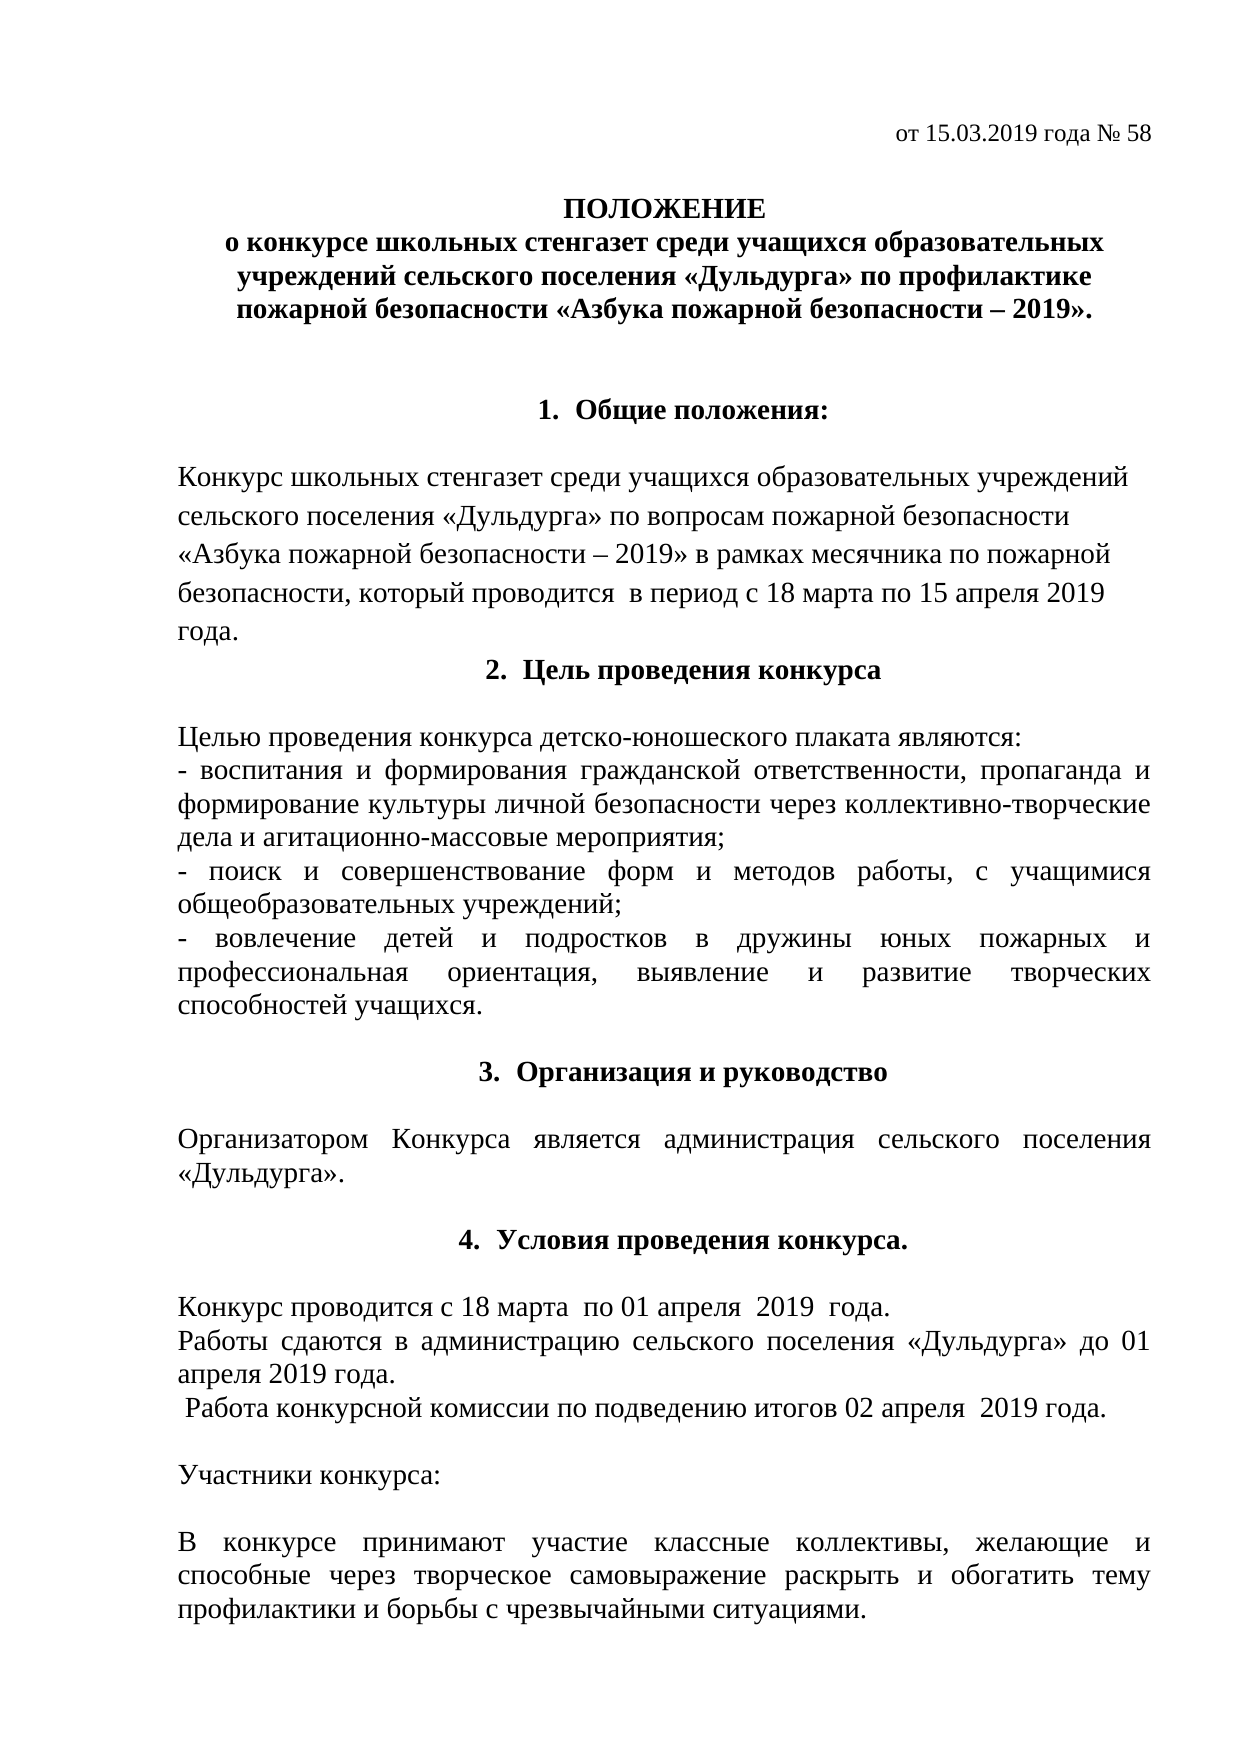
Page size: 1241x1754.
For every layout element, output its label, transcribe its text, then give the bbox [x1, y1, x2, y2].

list Цель проведения конкурса [215, 652, 1152, 685]
text Организатором Конкурса является администрация сельского поселения «Дульдурга». [177, 1121, 1152, 1188]
text Работы сдаются в администрацию сельского поселения «Дульдурга» до 01 апреля 2019 года. [177, 1323, 1152, 1390]
text Участники конкурса: [177, 1457, 1152, 1490]
text ПОЛОЖЕНИЕ [177, 191, 1152, 224]
text Работа конкурсной комиссии по подведению итогов 02 апреля 2019 года. [177, 1390, 1152, 1423]
list Общие положения: [215, 392, 1152, 426]
text Целью проведения конкурса детско-юношеского плаката являются: [177, 719, 1152, 752]
text - воспитания и формирования гражданской ответственности, пропаганда и формирование культуры личной безопасности через коллективно-творческие дела и агитационно-массовые мероприятия; [177, 752, 1152, 853]
text Конкурс проводится с 18 марта по 01 апреля 2019 года. [177, 1289, 1152, 1323]
text В конкурсе принимают участие классные коллективы, желающие и способные через творческое самовыражение раскрыть и обогатить тему профилактики и борьбы с чрезвычайными ситуациями. [177, 1524, 1152, 1624]
text о конкурсе школьных стенгазет среди учащихся образовательных учреждений сельского поселения «Дульдурга» по профилактике пожарной безопасности «Азбука пожарной безопасности – 2019». [177, 224, 1152, 325]
text от 15.03.2019 года № 58 [177, 118, 1152, 147]
text - поиск и совершенствование форм и методов работы, с учащимися общеобразовательных учреждений; [177, 853, 1152, 920]
text Конкурс школьных стенгазет среди учащихся образовательных учреждений сельского поселения «Дульдурга» по вопросам пожарной безопасности «Азбука пожарной безопасности – 2019» в рамках месячника по пожарной безопасности, который проводится в период с 18 марта по 15 апреля 2019 года. [177, 459, 1152, 647]
list Организация и руководство [215, 1054, 1152, 1088]
list Условия проведения конкурса. [215, 1222, 1152, 1256]
text - вовлечение детей и подростков в дружины юных пожарных и профессиональная ориентация, выявление и развитие творческих способностей учащихся. [177, 920, 1152, 1021]
